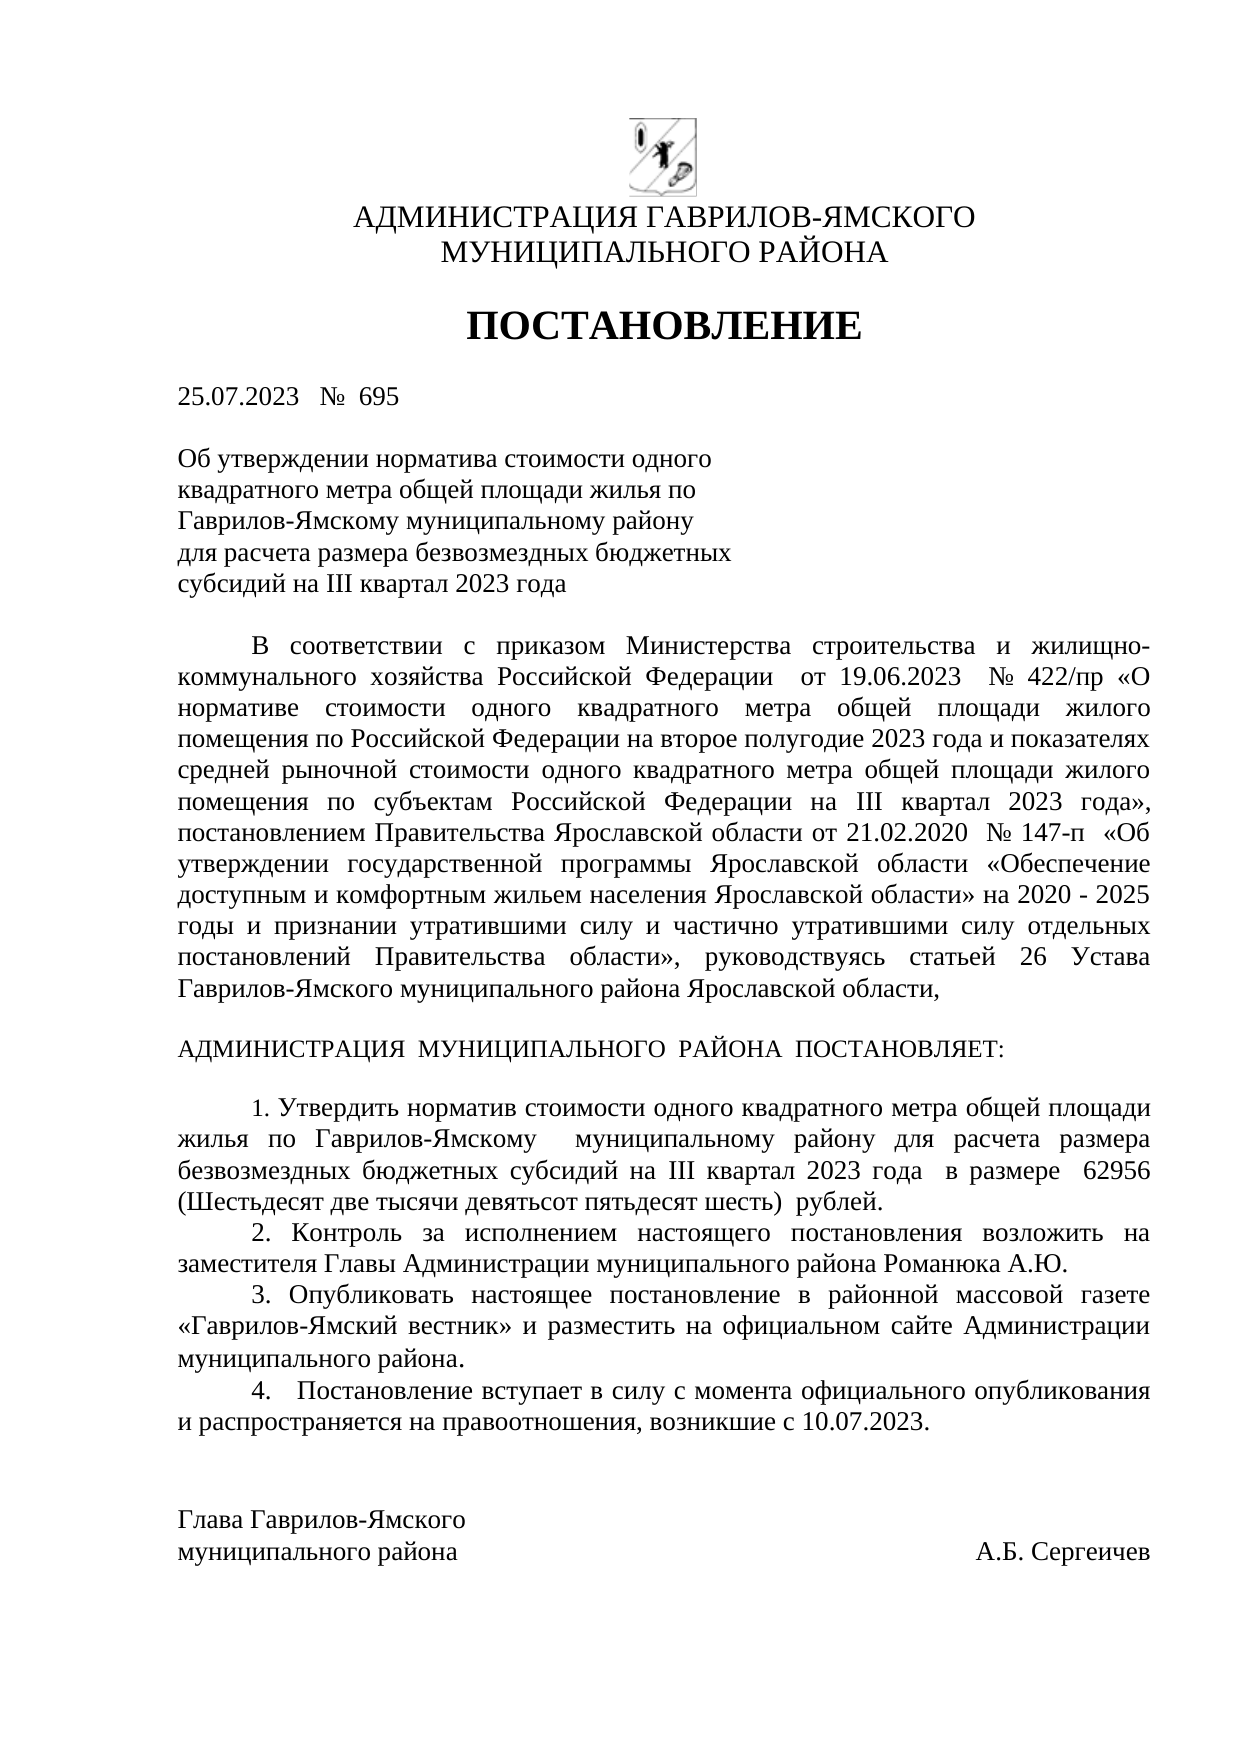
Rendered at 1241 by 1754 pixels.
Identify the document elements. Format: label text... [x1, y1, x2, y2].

text МУНИЦИПАЛЬНОГО РАЙОНА [177, 234, 1152, 270]
text квадратного метра общей площади жилья по [177, 473, 1152, 504]
text АДМИНИСТРАЦИЯ ГАВРИЛОВ-ЯМСКОГО [177, 198, 1152, 234]
text муниципального района А.Б. Сергеичев [177, 1535, 1152, 1566]
text Об утверждении норматива стоимости одного [177, 442, 1152, 473]
text 3. Опубликовать настоящее постановление в районной массовой газете «Гаврилов-Ямский вестник» и разместить на официальном сайте Администрации муниципального района. [177, 1278, 1152, 1374]
text ПОСТАНОВЛЕНИЕ [177, 301, 1152, 349]
text субсидий на III квартал 2023 года [177, 567, 1152, 598]
picture [629, 118, 700, 198]
text Глава Гаврилов-Ямского [177, 1503, 1152, 1535]
text 4. Постановление вступает в силу с момента официального опубликования и распространяется на правоотношения, возникшие с 10.07.2023. [177, 1374, 1152, 1436]
text 1. Утвердить норматив стоимости одного квадратного метра общей площади жилья по Гаврилов-Ямскому муниципальному району для расчета размера безвозмездных бюджетных субсидий на III квартал 2023 года в размере 62956 (Шестьдесят две тысячи девятьсот пятьдесят шесть) рублей. [177, 1091, 1152, 1216]
text АДМИНИСТРАЦИЯ МУНИЦИПАЛЬНОГО РАЙОНА ПОСТАНОВЛЯЕТ: [177, 1034, 1152, 1063]
text 25.07.2023 № 695 [177, 380, 1152, 411]
text 2. Контроль за исполнением настоящего постановления возложить на заместителя Главы Администрации муниципального района Романюка А.Ю. [177, 1216, 1152, 1278]
text Гаврилов-Ямскому муниципальному району [177, 504, 1152, 536]
text для расчета размера безвозмездных бюджетных [177, 536, 1152, 567]
subtitle В соответствии с приказом Министерства строительства и жилищно-коммунального хозяйства Российской Федерации от 19.06.2023 № 422/пр «О нормативе стоимости одного квадратного метра общей площади жилого помещения по Российской Федерации на второе полугодие 2023 года и показателях средней рыночной стоимости одного квадратного метра общей площади жилого помещения по субъектам Российской Федерации на III квартал 2023 года», постановлением Правительства Ярославской области от 21.02.2020 № 147-п «Об утверждении государственной программы Ярославской области «Обеспечение доступным и комфортным жильем населения Ярославской области» на 2020 - 2025 годы и признании утратившими силу и частично утратившими силу отдельных постановлений Правительства области», руководствуясь статьей 26 Устава Гаврилов-Ямского муниципального района Ярославской области, [177, 629, 1152, 1003]
